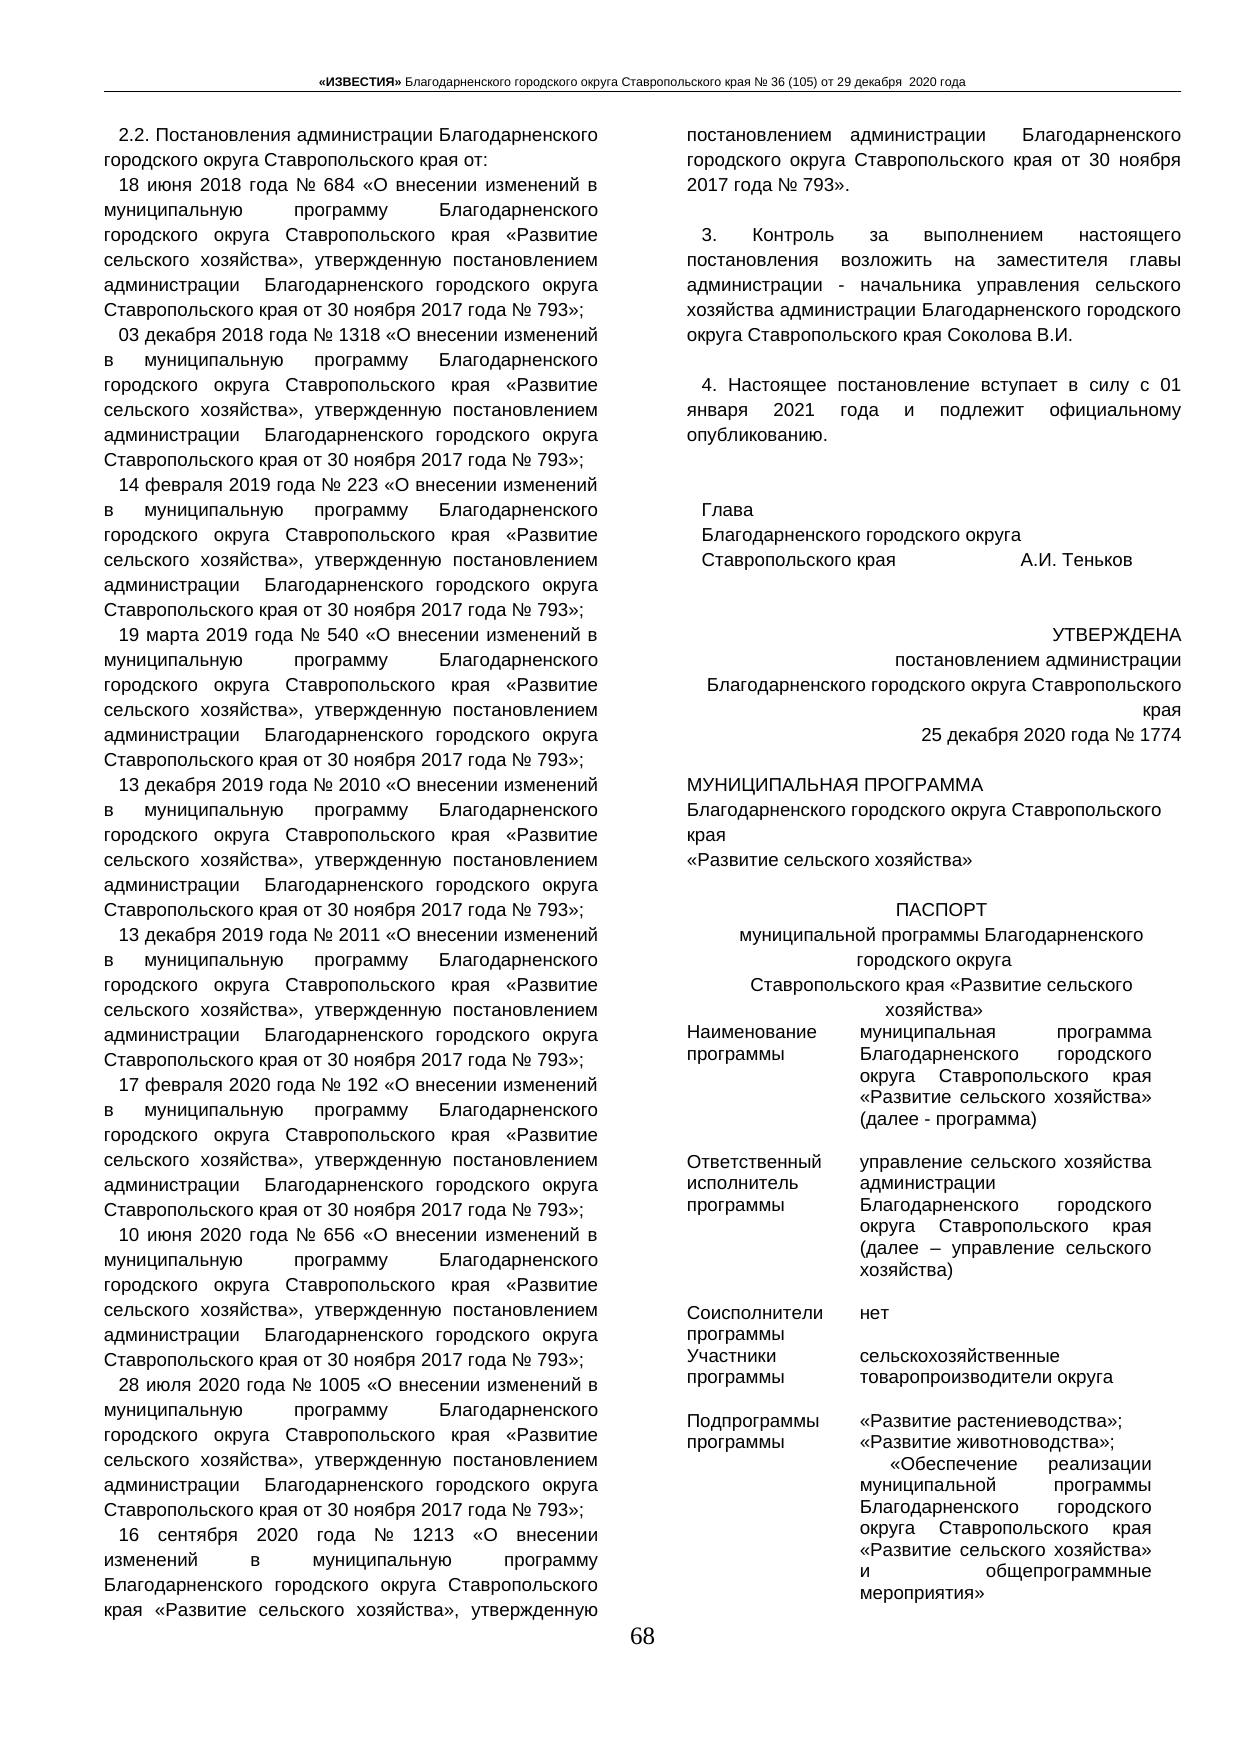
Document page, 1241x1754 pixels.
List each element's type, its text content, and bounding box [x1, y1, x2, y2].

text Благодарненского городского округа Ставропольского края [687, 796, 1181, 846]
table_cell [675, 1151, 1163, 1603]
text ПАСПОРТ [687, 896, 1181, 921]
text Ставропольского края А.И. Теньков [687, 546, 1181, 571]
text 13 декабря 2019 года № 2011 «О внесении изменений в муниципальную программу Благодарненского городского округа Ставропольского края «Развитие сельского хозяйства», утвержденную постановлением администрации Благодарненского городского округа Ставропольского края от 30 ноября 2017 года № 793»; [103, 921, 598, 1071]
text муниципальной программы Благодарненского городского округа [687, 921, 1181, 971]
text 28 июля 2020 года № 1005 «О внесении изменений в муниципальную программу Благодарненского городского округа Ставропольского края «Развитие сельского хозяйства», утвержденную постановлением администрации Благодарненского городского округа Ставропольского края от 30 ноября 2017 года № 793»; [103, 1371, 598, 1521]
text 18 июня 2018 года № 684 «О внесении изменений в муниципальную программу Благодарненского городского округа Ставропольского края «Развитие сельского хозяйства», утвержденную постановлением администрации Благодарненского городского округа Ставропольского края от 30 ноября 2017 года № 793»; [103, 171, 598, 321]
text 19 марта 2019 года № 540 «О внесении изменений в муниципальную программу Благодарненского городского округа Ставропольского края «Развитие сельского хозяйства», утвержденную постановлением администрации Благодарненского городского округа Ставропольского края от 30 ноября 2017 года № 793»; [103, 621, 598, 771]
text 03 декабря 2018 года № 1318 «О внесении изменений в муниципальную программу Благодарненского городского округа Ставропольского края «Развитие сельского хозяйства», утвержденную постановлением администрации Благодарненского городского округа Ставропольского края от 30 ноября 2017 года № 793»; [103, 321, 598, 471]
text 10 июня 2020 года № 656 «О внесении изменений в муниципальную программу Благодарненского городского округа Ставропольского края «Развитие сельского хозяйства», утвержденную постановлением администрации Благодарненского городского округа Ставропольского края от 30 ноября 2017 года № 793»; [103, 1221, 598, 1371]
text Ставропольского края «Развитие сельского хозяйства» [687, 971, 1181, 1021]
text 4. Настоящее постановление вступает в силу с 01 января 2021 года и подлежит официальному опубликованию. [687, 371, 1181, 446]
text УТВЕРЖДЕНА [687, 621, 1181, 646]
text Благодарненского городского округа Ставропольского края [687, 671, 1181, 721]
text 14 февраля 2019 года № 223 «О внесении изменений в муниципальную программу Благодарненского городского округа Ставропольского края «Развитие сельского хозяйства», утвержденную постановлением администрации Благодарненского городского округа Ставропольского края от 30 ноября 2017 года № 793»; [103, 471, 598, 621]
text 2.2. Постановления администрации Благодарненского городского округа Ставропольского края от: [103, 121, 598, 171]
text 25 декабря 2020 года № 1774 [687, 721, 1181, 746]
text 16 сентября 2020 года № 1213 «О внесении изменений в муниципальную программу Благодарненского городского округа Ставропольского края «Развитие сельского хозяйства», утвержденную постановлением администрации Благодарненского городского округа Ставропольского края от 30 ноября 2017 года № 793». [687, 121, 1181, 196]
text постановлением администрации [687, 646, 1181, 671]
text 3. Контроль за выполнением настоящего постановления возложить на заместителя главы администрации - начальника управления сельского хозяйства администрации Благодарненского городского округа Ставропольского края Соколова В.И. [687, 221, 1181, 346]
text 17 февраля 2020 года № 192 «О внесении изменений в муниципальную программу Благодарненского городского округа Ставропольского края «Развитие сельского хозяйства», утвержденную постановлением администрации Благодарненского городского округа Ставропольского края от 30 ноября 2017 года № 793»; [103, 1071, 598, 1221]
text МУНИЦИПАЛЬНАЯ ПРОГРАММА [687, 771, 1181, 796]
text «Развитие сельского хозяйства» [687, 846, 1181, 871]
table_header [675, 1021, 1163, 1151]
text 13 декабря 2019 года № 2010 «О внесении изменений в муниципальную программу Благодарненского городского округа Ставропольского края «Развитие сельского хозяйства», утвержденную постановлением администрации Благодарненского городского округа Ставропольского края от 30 ноября 2017 года № 793»; [103, 771, 598, 921]
text 16 сентября 2020 года № 1213 «О внесении изменений в муниципальную программу Благодарненского городского округа Ставропольского края «Развитие сельского хозяйства», утвержденную постановлением администрации Благодарненского городского округа Ставропольского края от 30 ноября 2017 года № 793». [103, 1521, 598, 1621]
text Глава [687, 496, 1181, 521]
text Благодарненского городского округа [687, 521, 1181, 546]
